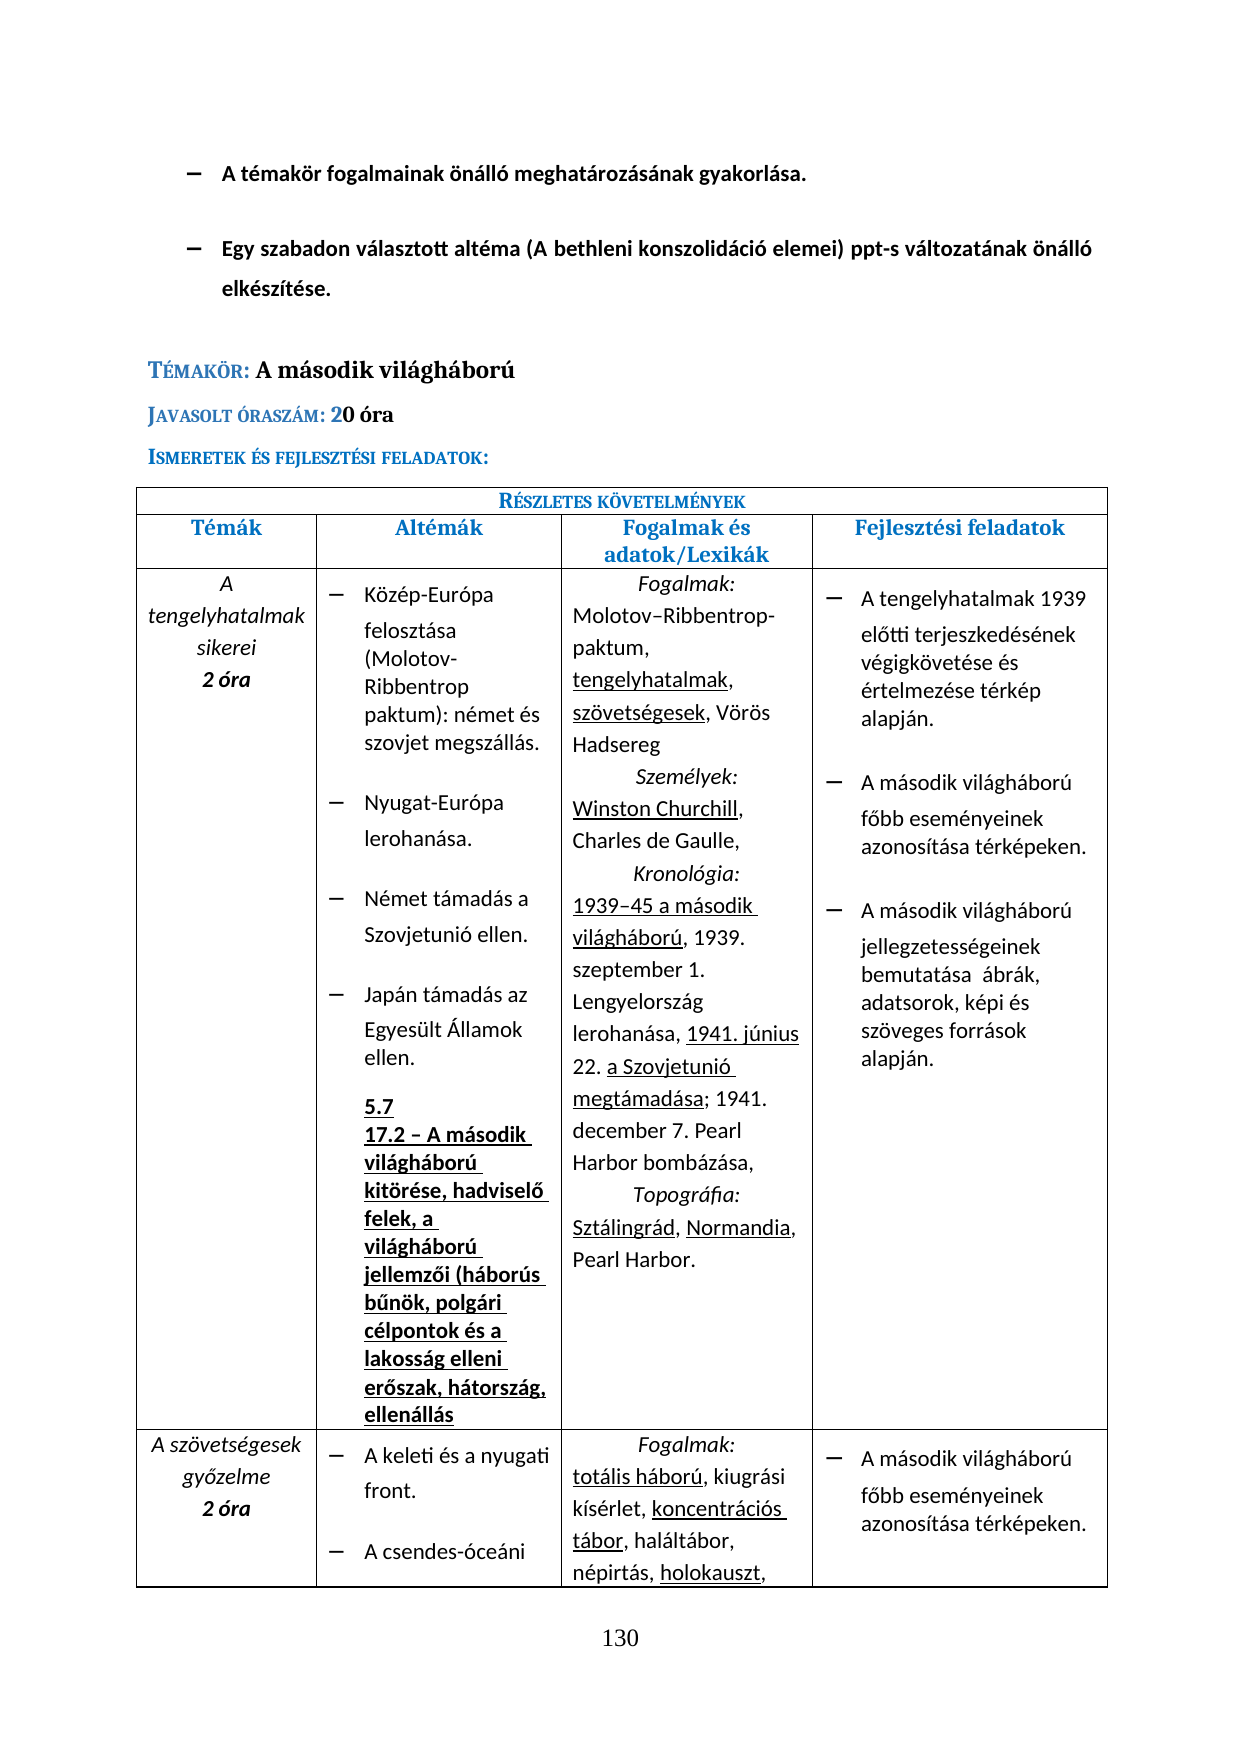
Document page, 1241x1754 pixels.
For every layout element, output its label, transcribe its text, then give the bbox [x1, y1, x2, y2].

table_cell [137, 1430, 316, 1586]
list A témakör fogalmainak önálló meghatározásának gyakorlása. [184, 148, 1092, 195]
text Témakör: A második világháború [148, 356, 1092, 384]
table_cell Közép-Európa felosztása (Molotov-Ribbentrop paktum): német és szovjet megszállás. Nyugat-Európa lerohanása. Német támadás a Szovjetunió ellen. Japán támadás az Egyesült Államok ellen. 5.7 17.2 – A második világháború kitörése, hadviselő felek, a világháború jellemzői (háborús bűnök, polgári célpontok és a lakosság elleni erőszak, hátország, ellenállás [317, 569, 561, 1429]
table_cell A tengelyhatalmak sikerei 2 óra [137, 569, 316, 1429]
table_cell Fogalmak: Molotov–Ribbentrop-paktum, tengelyhatalmak, szövetségesek, Vörös Hadsereg Személyek: Winston Churchill, Charles de Gaulle, Kronológia: 1939–45 a második világháború, 1939. szeptember 1. Lengyelország lerohanása, 1941. június 22. a Szovjetunió megtámadása; 1941. december 7. Pearl Harbor bombázása, Topográfia: Sztálingrád, Normandia, Pearl Harbor. [562, 569, 812, 1429]
table_header Részletes követelmények [137, 488, 1107, 514]
table_cell Fejlesztési feladatok [813, 515, 1107, 568]
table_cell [813, 1430, 1107, 1586]
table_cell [562, 1430, 812, 1586]
list Egy szabadon választott altéma (A bethleni konszolidáció elemei) ppt-s változatának önálló elkészítése. [184, 222, 1092, 302]
table_cell Altémák [317, 515, 561, 568]
text Javasolt óraszám: 20 óra [148, 401, 1092, 428]
table_cell Témák [137, 515, 316, 568]
table_cell A tengelyhatalmak 1939 előtti terjeszkedésének végigkövetése és értelmezése térkép alapján. A második világháború főbb eseményeinek azonosítása térképeken. A második világháború jellegzetességeinek bemutatása ábrák, adatsorok, képi és szöveges források alapján. [813, 569, 1107, 1429]
table_cell Fogalmak és adatok/Lexikák [562, 515, 812, 568]
text Ismeretek és fejlesztési feladatok: [148, 444, 1092, 470]
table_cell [317, 1430, 561, 1586]
